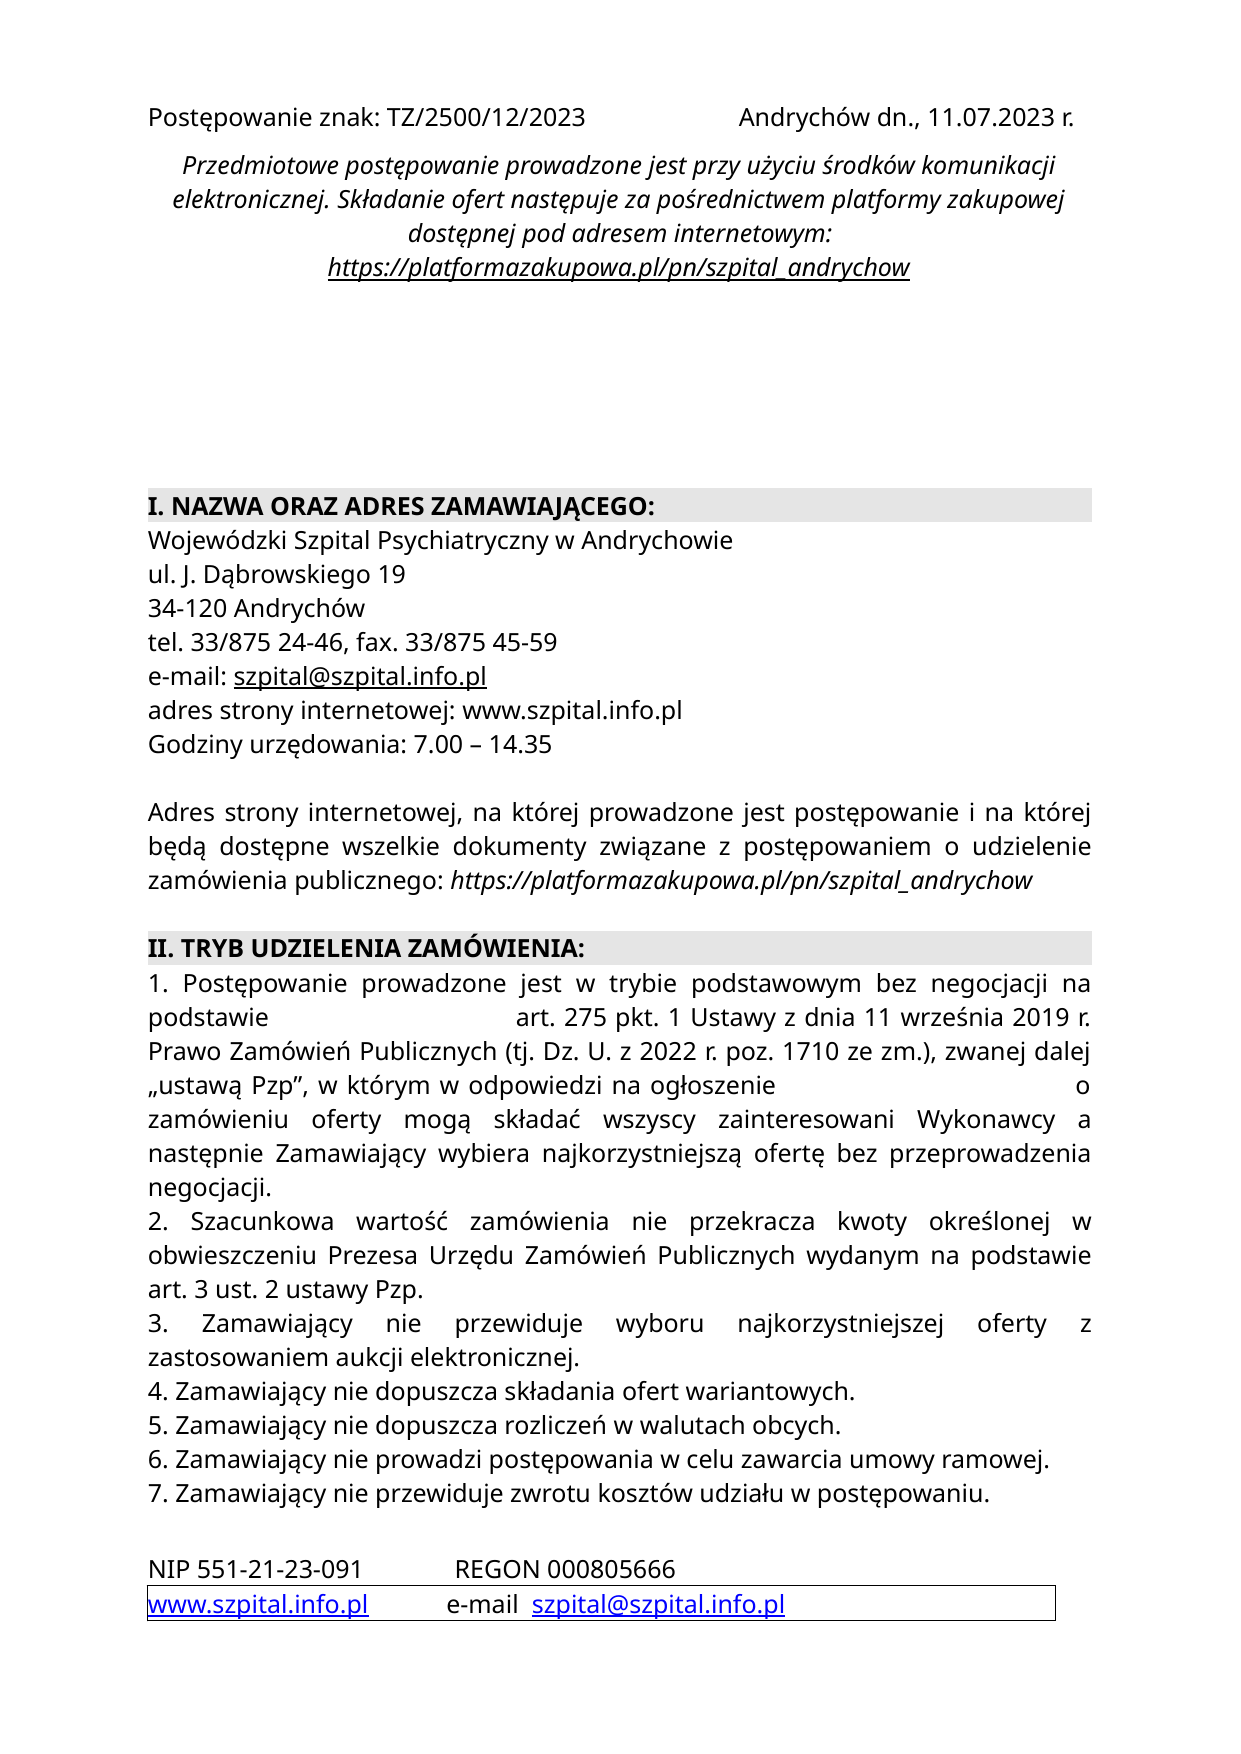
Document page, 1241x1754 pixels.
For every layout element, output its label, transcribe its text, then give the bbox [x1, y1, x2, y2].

text Adres strony internetowej, na której prowadzone jest postępowanie i na której będą dostępne wszelkie dokumenty związane z postępowaniem o udzielenie zamówienia publicznego: https://platformazakupowa.pl/pn/szpital_andrychow [148, 795, 1092, 897]
text 6. Zamawiający nie prowadzi postępowania w celu zawarcia umowy ramowej. [148, 1442, 1092, 1476]
text ul. J. Dąbrowskiego 19 [148, 556, 1092, 591]
text 3. Zamawiający nie przewiduje wyboru najkorzystniejszej oferty z zastosowaniem aukcji elektronicznej. [148, 1306, 1092, 1374]
text e-mail: szpital@szpital.info.pl [148, 659, 1092, 693]
text 1. Postępowanie prowadzone jest w trybie podstawowym bez negocjacji na podstawie art. 275 pkt. 1 Ustawy z dnia 11 września 2019 r. Prawo Zamówień Publicznych (tj. Dz. U. z 2022 r. poz. 1710 ze zm.), zwanej dalej „ustawą Pzp”, w którym w odpowiedzi na ogłoszenie o zamówieniu oferty mogą składać wszyscy zainteresowani Wykonawcy a następnie Zamawiający wybiera najkorzystniejszą ofertę bez przeprowadzenia negocjacji. [148, 965, 1092, 1204]
text 2. Szacunkowa wartość zamówienia nie przekracza kwoty określonej w obwieszczeniu Prezesa Urzędu Zamówień Publicznych wydanym na podstawie art. 3 ust. 2 ustawy Pzp. [148, 1204, 1092, 1306]
text Przedmiotowe postępowanie prowadzone jest przy użyciu środków komunikacji elektronicznej. Składanie ofert następuje za pośrednictwem platformy zakupowej dostępnej pod adresem internetowym: https://platformazakupowa.pl/pn/szpital_andrychow [148, 148, 1092, 284]
text adres strony internetowej: www.szpital.info.pl [148, 693, 1092, 727]
text 5. Zamawiający nie dopuszcza rozliczeń w walutach obcych. [148, 1408, 1092, 1442]
text 34-120 Andrychów [148, 591, 1092, 624]
text Godziny urzędowania: 7.00 – 14.35 [148, 727, 1092, 761]
text 4. Zamawiający nie dopuszcza składania ofert wariantowych. [148, 1374, 1092, 1408]
text II. TRYB UDZIELENIA ZAMÓWIENIA: [148, 931, 1092, 965]
text tel. 33/875 24-46, fax. 33/875 45-59 [148, 624, 1092, 659]
text 7. Zamawiający nie przewiduje zwrotu kosztów udziału w postępowaniu. [148, 1476, 1092, 1510]
text Wojewódzki Szpital Psychiatryczny w Andrychowie [148, 522, 1092, 556]
text I. NAZWA ORAZ ADRES ZAMAWIAJĄCEGO: [148, 488, 1092, 522]
